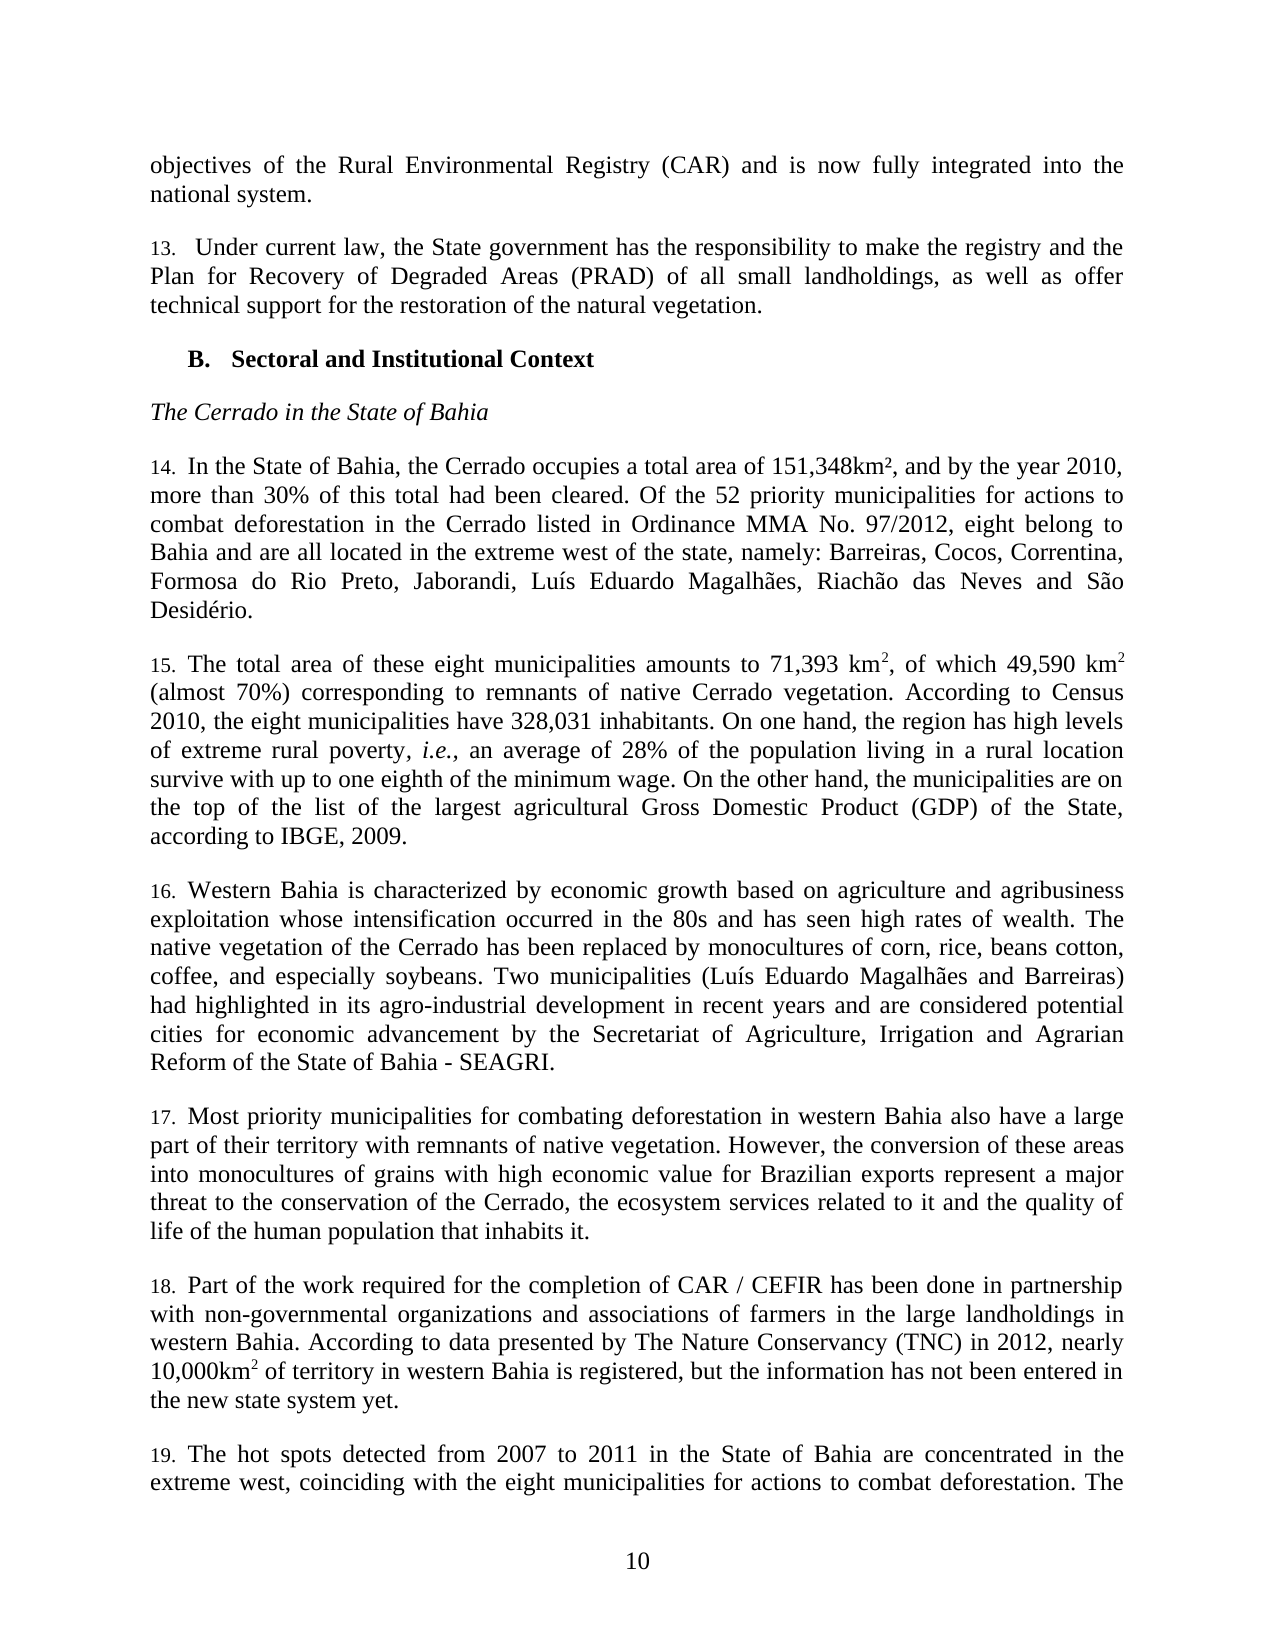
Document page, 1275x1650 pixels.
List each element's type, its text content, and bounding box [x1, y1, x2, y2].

text The total area of these eight municipalities amounts to 71,393 km2, of which 49,590 km2 (almost 70%) corresponding to remnants of native Cerrado vegetation. According to Census 2010, the eight municipalities have 328,031 inhabitants. On one hand, the region has high levels of extreme rural poverty, i.e., an average of 28% of the population living in a rural location survive with up to one eighth of the minimum wage. On the other hand, the municipalities are on the top of the list of the largest agricultural Gross Domestic Product (GDP) of the State, according to IBGE, 2009. [150, 649, 1125, 850]
text In the State of Bahia, the Cerrado occupies a total area of 151,348km², and by the year 2010, more than 30% of this total had been cleared. Of the 52 priority municipalities for actions to combat deforestation in the Cerrado listed in Ordinance MMA No. 97/2012, eight belong to Bahia and are all located in the extreme west of the state, namely: Barreiras, Cocos, Correntina, Formosa do Rio Preto, Jaborandi, Luís Eduardo Magalhães, Riachão das Neves and São Desidério. [150, 451, 1125, 624]
subtitle Sectoral and Institutional Context [187, 344, 1125, 372]
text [150, 1439, 1125, 1496]
text Western Bahia is characterized by economic growth based on agriculture and agribusiness exploitation whose intensification occurred in the 80s and has seen high rates of wealth. The native vegetation of the Cerrado has been replaced by monocultures of corn, rice, beans cotton, coffee, and especially soybeans. Two municipalities (Luís Eduardo Magalhães and Barreiras) had highlighted in its agro-industrial development in recent years and are considered potential cities for economic advancement by the Secretariat of Agriculture, Irrigation and Agrarian Reform of the State of Bahia - SEAGRI. [150, 875, 1125, 1076]
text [150, 150, 1125, 207]
text Most priority municipalities for combating deforestation in western Bahia also have a large part of their territory with remnants of native vegetation. However, the conversion of these areas into monocultures of grains with high economic value for Brazilian exports represent a major threat to the conservation of the Cerrado, the ecosystem services related to it and the quality of life of the human population that inhabits it. [150, 1101, 1125, 1245]
list The Cerrado in the State of Bahia [150, 397, 1125, 426]
text Under current law, the State government has the responsibility to make the registry and the Plan for Recovery of Degraded Areas (PRAD) of all small landholdings, as well as offer technical support for the restoration of the natural vegetation. [150, 232, 1125, 319]
text Part of the work required for the completion of CAR / CEFIR has been done in partnership with non-governmental organizations and associations of farmers in the large landholdings in western Bahia. According to data presented by The Nature Conservancy (TNC) in 2012, nearly 10,000km2 of territory in western Bahia is registered, but the information has not been entered in the new state system yet. [150, 1270, 1125, 1414]
